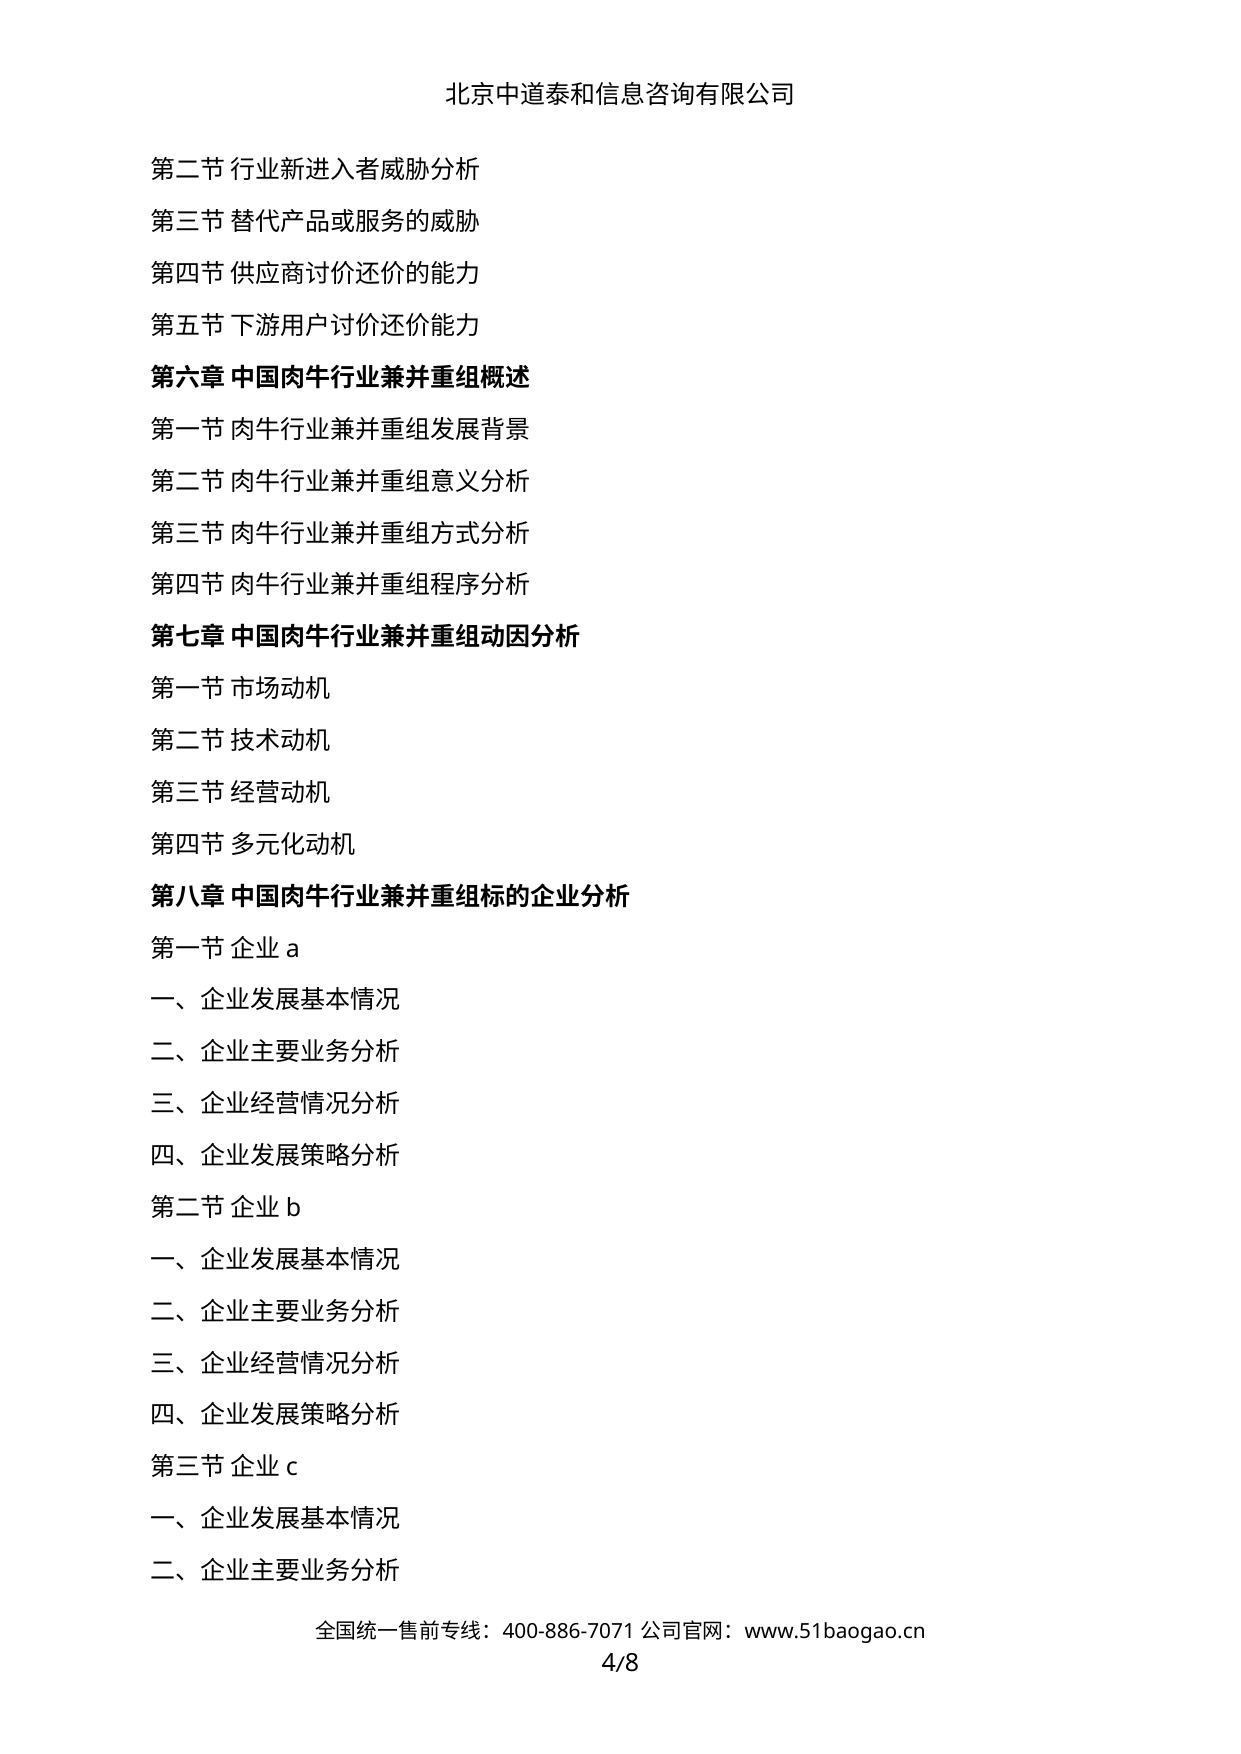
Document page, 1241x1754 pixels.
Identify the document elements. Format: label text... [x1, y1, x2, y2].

text 第一节 企业a [150, 928, 1090, 964]
text 四、企业发展策略分析 [150, 1136, 1090, 1172]
text 第二节 技术动机 [150, 721, 1090, 757]
text 第八章 中国肉牛行业兼并重组标的企业分析 [150, 876, 1090, 912]
text 第四节 供应商讨价还价的能力 [150, 254, 1090, 290]
text 第二节 行业新进入者威胁分析 [150, 150, 1090, 186]
text 三、企业经营情况分析 [150, 1343, 1090, 1379]
text 第五节 下游用户讨价还价能力 [150, 306, 1090, 342]
text 第三节 经营动机 [150, 772, 1090, 809]
text 第二节 肉牛行业兼并重组意义分析 [150, 461, 1090, 497]
text 第三节 替代产品或服务的威胁 [150, 202, 1090, 238]
text 一、企业发展基本情况 [150, 980, 1090, 1016]
text 第二节 企业b [150, 1187, 1090, 1224]
text 一、企业发展基本情况 [150, 1239, 1090, 1276]
text 一、企业发展基本情况 [150, 1499, 1090, 1535]
text 二、企业主要业务分析 [150, 1291, 1090, 1327]
text 第一节 市场动机 [150, 669, 1090, 705]
text 二、企业主要业务分析 [150, 1032, 1090, 1068]
text 第六章 中国肉牛行业兼并重组概述 [150, 357, 1090, 394]
text 三、企业经营情况分析 [150, 1084, 1090, 1120]
text 第一节 肉牛行业兼并重组发展背景 [150, 409, 1090, 446]
text 四、企业发展策略分析 [150, 1395, 1090, 1431]
text 第七章 中国肉牛行业兼并重组动因分析 [150, 617, 1090, 653]
text 第四节 多元化动机 [150, 824, 1090, 861]
text 二、企业主要业务分析 [150, 1551, 1090, 1587]
text 第四节 肉牛行业兼并重组程序分析 [150, 565, 1090, 601]
text 第三节 肉牛行业兼并重组方式分析 [150, 513, 1090, 549]
text 第三节 企业c [150, 1447, 1090, 1483]
